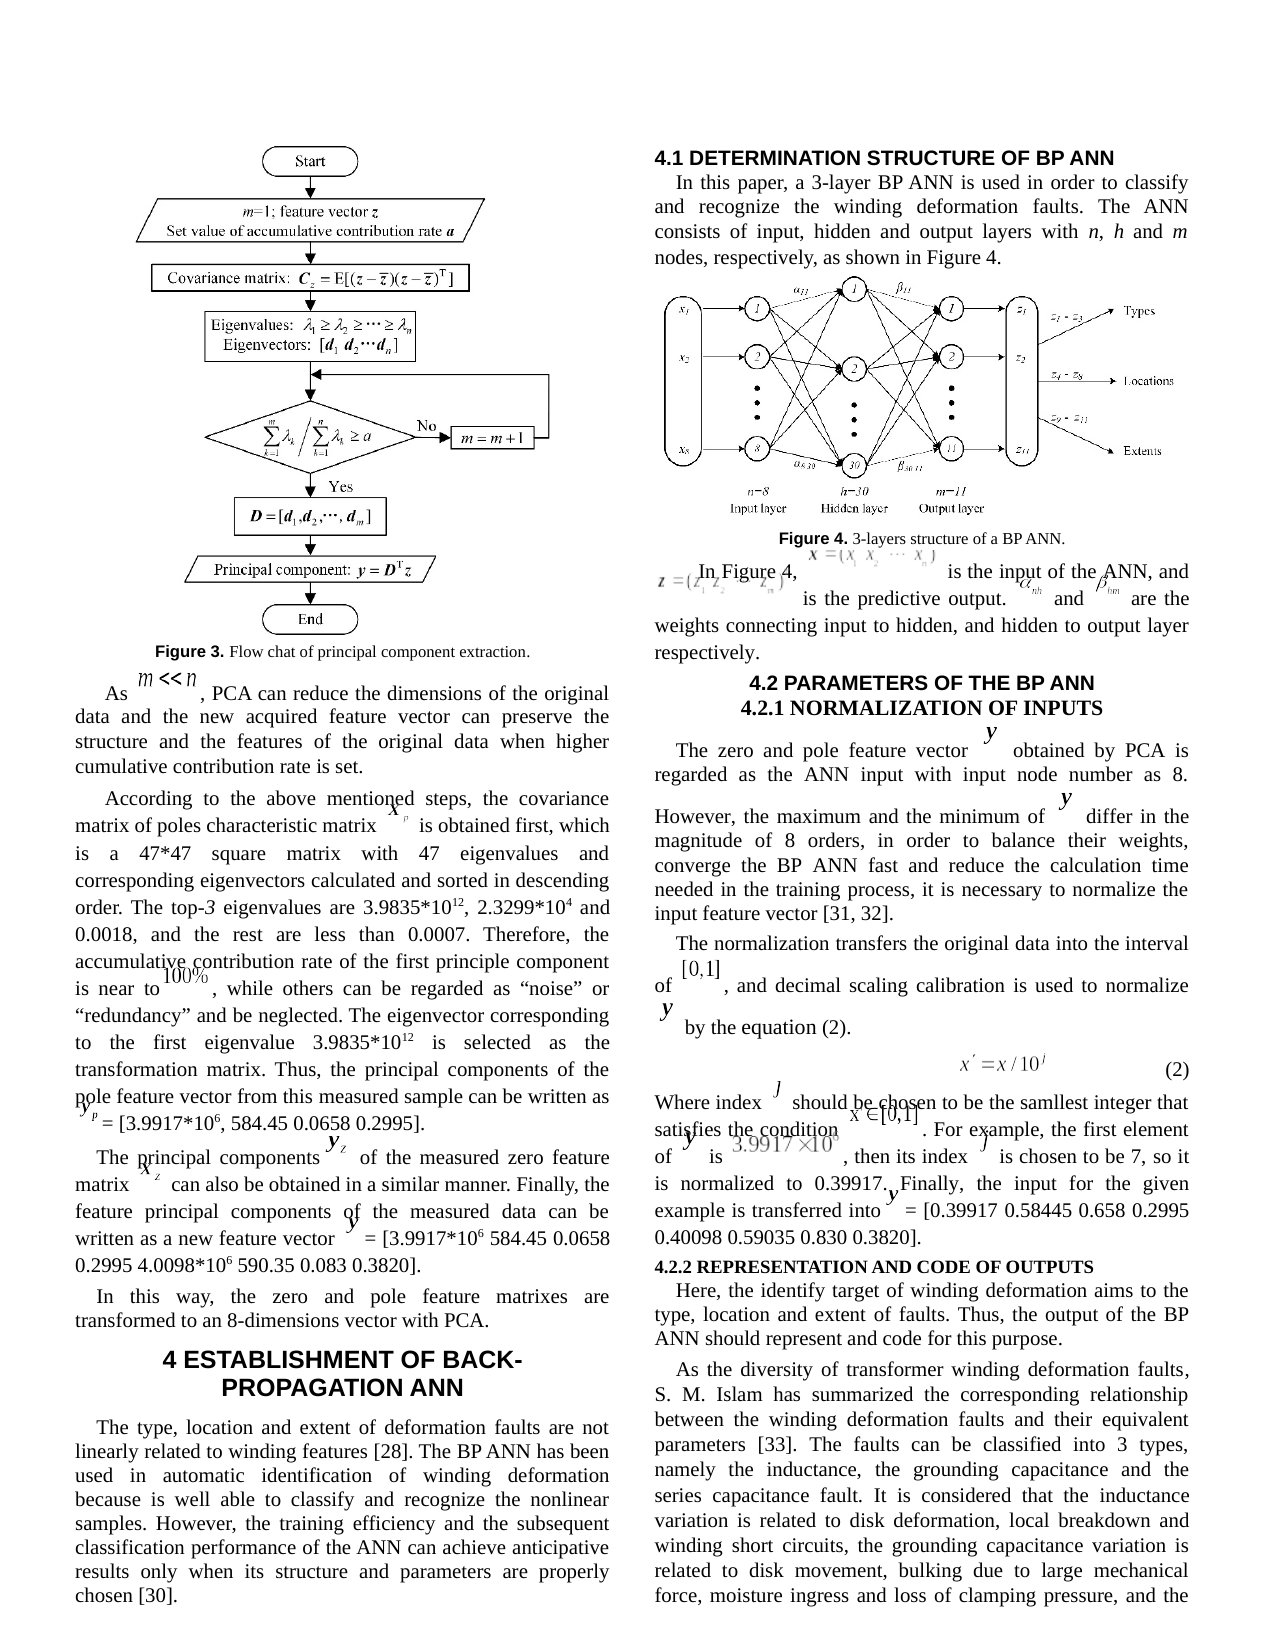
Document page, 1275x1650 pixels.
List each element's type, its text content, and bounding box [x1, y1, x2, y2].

text The zero and pole feature vector obtained by PCA is regarded as the ANN input with input node number as 8. However, the maximum and the minimum of differ in the magnitude of 8 orders, in order to balance their weights, converge the BP ANN fast and reduce the calculation time needed in the training process, it is necessary to normalize the input feature vector [31, 32]. [654, 720, 1189, 925]
text 4.2.1 normalization of Inputs [654, 695, 1189, 720]
text Where index should be chosen to be the samllest integer that satisfies the condition . For example, the first element of is , then its index is chosen to be 7, so it is normalized to 0.39917. Finally, the input for the given example is transferred into= [0.39917 0.58445 0.658 0.2995 0.40098 0.59035 0.830 0.3820]. [654, 1088, 1189, 1250]
picture [663, 276, 1181, 521]
text 4.2 PARAMETERS OF THE BP ANN [654, 671, 1189, 695]
text (2) [654, 1046, 1189, 1081]
text 4.1 DETERMINATION STRUCTURE OF BP ANN [654, 146, 1189, 170]
text In Figure 4, is the input of the ANN, and is the predictive output. and are the weights connecting input to hidden, and hidden to output layer respectively. [654, 556, 1189, 665]
text In this paper, a 3-layer BP ANN is used in order to classify and recognize the winding deformation faults. The ANN consists of input, hidden and output layers with n, h and m nodes, respectively, as shown in Figure 4. [654, 170, 1189, 270]
text According to the above mentioned steps, the covariance matrix of poles characteristic matrix is obtained first, which is a 47*47 square matrix with 47 eigenvalues and corresponding eigenvectors calculated and sorted in descending order. The top-3 eigenvalues are 3.9835*1012, 2.3299*104 and 0.0018, and the rest are less than 0.0007. Therefore, the accumulative contribution rate of the first principle component is near to, while others can be regarded as “noise” or “redundancy” and be neglected. The eigenvector corresponding to the first eigenvalue 3.9835*1012 is selected as the transformation matrix. Thus, the principal components of the pole feature vector from this measured sample can be written as = [3.9917*106, 584.45 0.0658 0.2995]. [75, 784, 610, 1136]
text The type, location and extent of deformation faults are not linearly related to winding features [28]. The BP ANN has been used in automatic identification of winding deformation because is well able to classify and recognize the nonlinear samples. However, the training efficiency and the subsequent classification performance of the ANN can achieve anticipative results only when its structure and parameters are properly chosen [30]. [75, 1415, 610, 1607]
text As , PCA can reduce the dimensions of the original data and the new acquired feature vector can preserve the structure and the features of the original data when higher cumulative contribution rate is set. [75, 667, 610, 778]
text Figure 4. 3-layers structure of a BP ANN. [654, 521, 1189, 550]
text In this way, the zero and pole feature matrixes are transformed to an 8-dimensions vector with PCA. [75, 1284, 610, 1332]
text Figure 3. Flow chat of principal component extraction. [75, 642, 610, 661]
text The normalization transfers the original data into the interval of , and decimal scaling calibration is used to normalize by the equation (2). [654, 931, 1189, 1039]
text 4 Establishment of Back-propagation ANN [75, 1345, 610, 1402]
picture [135, 145, 550, 636]
text Here, the identify target of winding deformation aims to the type, location and extent of faults. Thus, the output of the BP ANN should represent and code for this purpose. [654, 1278, 1189, 1350]
text 4.2.2 representation and code of outputs [654, 1256, 1189, 1278]
text The principal components of the measured zero feature matrix can also be obtained in a similar manner. Finally, the feature principal components of the measured data can be written as a new feature vector = [3.9917*106 584.45 0.0658 0.2995 4.0098*106 590.35 0.083 0.3820]. [75, 1142, 610, 1278]
